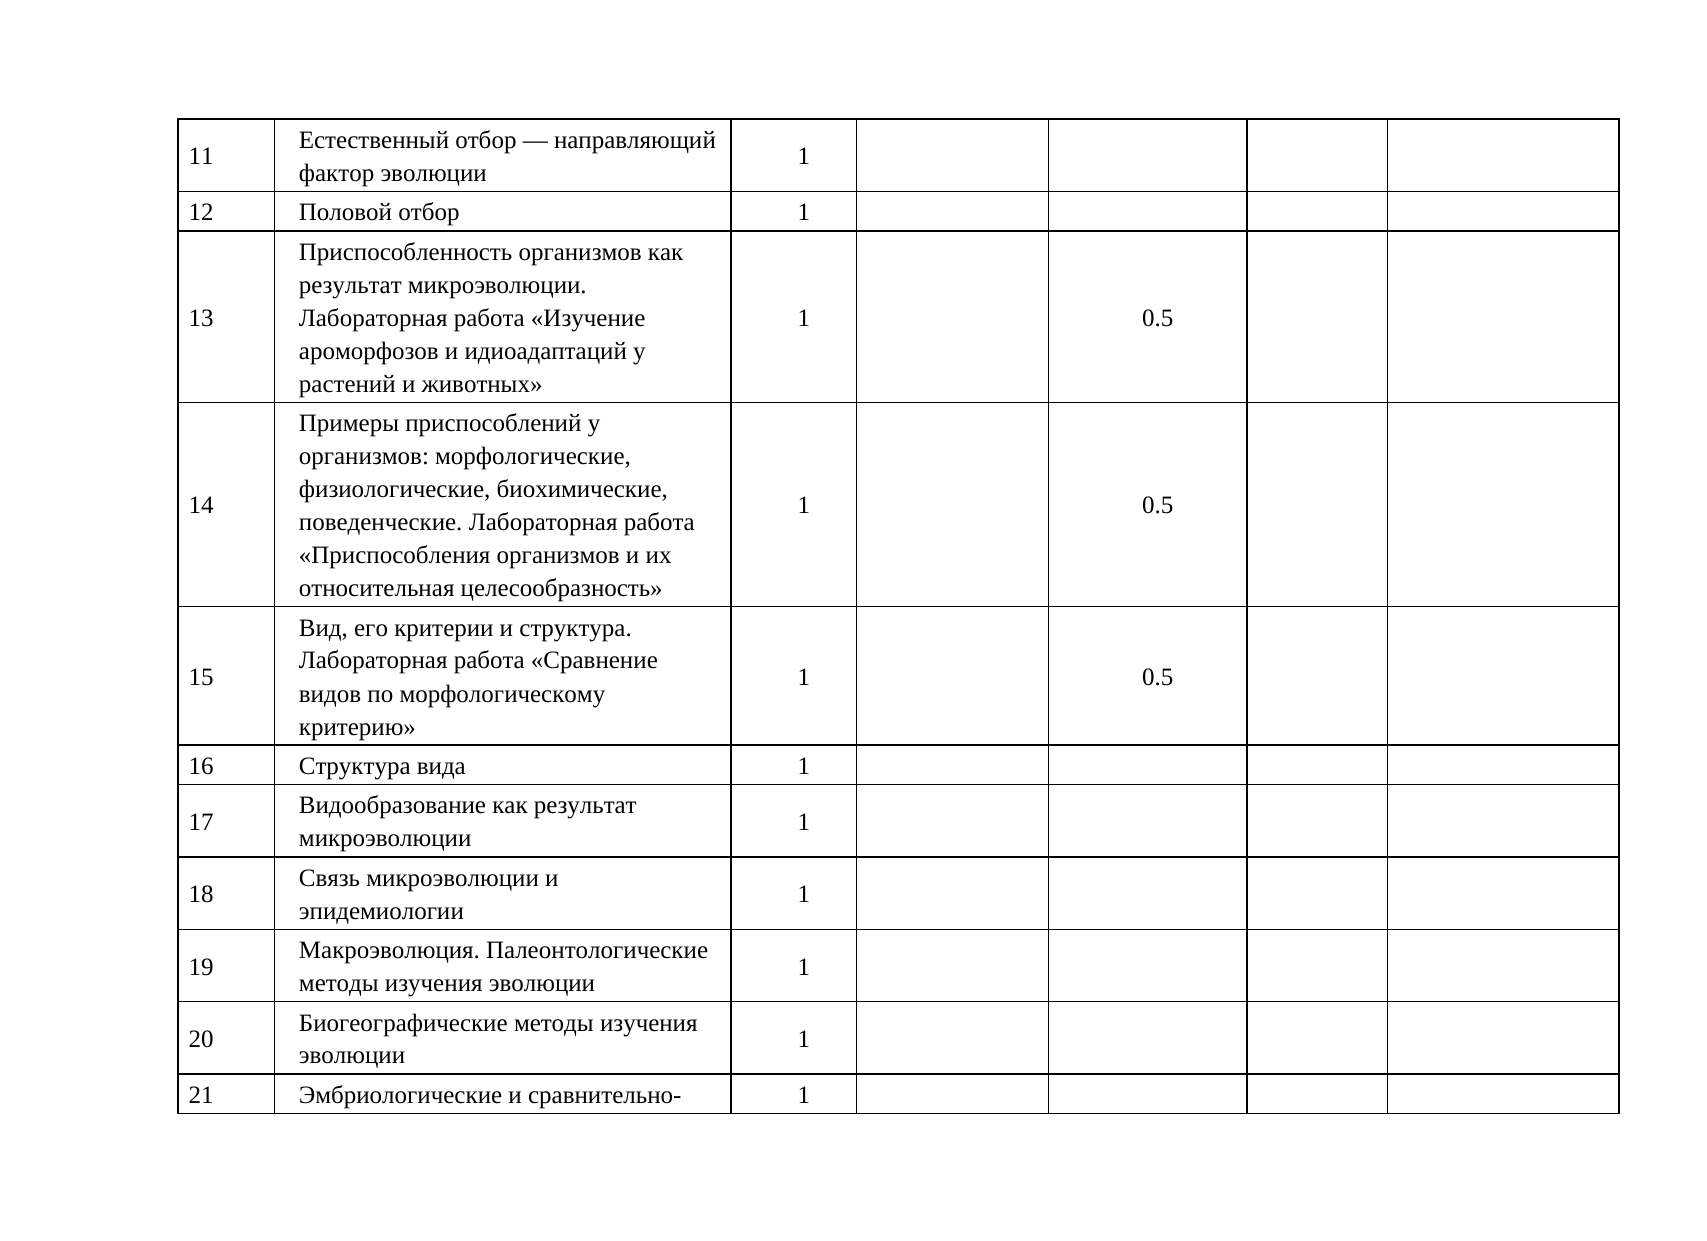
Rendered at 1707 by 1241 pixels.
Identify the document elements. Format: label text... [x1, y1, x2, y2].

table_cell 0.5 [1049, 607, 1246, 744]
table_cell 18 [179, 858, 274, 928]
table_cell 1 [732, 403, 856, 606]
table_cell [1248, 858, 1387, 928]
table_cell 14 [179, 403, 274, 606]
table_cell 1 [732, 746, 856, 784]
table_cell Примеры приспособлений у организмов: морфологические, физиологические, биохимические, поведенческие. Лабораторная работа «Приспособления организмов и их относительная целесообразность» [275, 403, 730, 606]
table_cell 1 [732, 785, 856, 856]
table_cell 16 [179, 746, 274, 784]
table_cell 1 [732, 1075, 856, 1113]
table_cell [1049, 1002, 1246, 1073]
table_cell [1049, 192, 1246, 230]
table_cell [857, 930, 1048, 1001]
table_cell [1248, 607, 1387, 744]
table_cell [1248, 403, 1387, 606]
table_cell [1388, 120, 1618, 191]
table_cell 1 [732, 858, 856, 928]
table_cell 0.5 [1049, 403, 1246, 606]
table_cell [1388, 192, 1618, 230]
table_cell [1388, 930, 1618, 1001]
table_cell [1248, 232, 1387, 401]
table_cell [857, 746, 1048, 784]
table_cell 13 [179, 232, 274, 401]
table_cell Приспособленность организмов как результат микроэволюции. Лабораторная работа «Изучение ароморфозов и идиоадаптаций у растений и животных» [275, 232, 730, 401]
table_cell [1388, 232, 1618, 401]
table_cell [1248, 1002, 1387, 1073]
table_cell Макроэволюция. Палеонтологические методы изучения эволюции [275, 930, 730, 1001]
table_cell [1248, 192, 1387, 230]
table_cell [857, 120, 1048, 191]
table_cell 20 [179, 1002, 274, 1073]
table_cell [1049, 930, 1246, 1001]
table_cell [857, 785, 1048, 856]
table_cell 12 [179, 192, 274, 230]
table_cell [857, 403, 1048, 606]
table_cell [1049, 785, 1246, 856]
table_cell [1388, 1002, 1618, 1073]
table_cell [1388, 607, 1618, 744]
table_cell 1 [732, 120, 856, 191]
table_cell [1248, 930, 1387, 1001]
table_cell [857, 232, 1048, 401]
table_cell [1388, 785, 1618, 856]
table_cell [1248, 1075, 1387, 1113]
table_cell 1 [732, 232, 856, 401]
table_cell [1388, 403, 1618, 606]
table_cell [1248, 120, 1387, 191]
table_cell [1049, 746, 1246, 784]
table_cell Половой отбор [275, 192, 730, 230]
table_cell [1388, 746, 1618, 784]
table_cell 1 [732, 1002, 856, 1073]
table_cell [857, 192, 1048, 230]
table_cell Связь микроэволюции и эпидемиологии [275, 858, 730, 928]
table_cell [857, 1075, 1048, 1113]
table_cell 21 [179, 1075, 274, 1113]
table_cell [1388, 858, 1618, 928]
table_cell 1 [732, 192, 856, 230]
table_cell [857, 1002, 1048, 1073]
table_cell 17 [179, 785, 274, 856]
table_cell [1049, 858, 1246, 928]
table_cell [857, 607, 1048, 744]
table_cell Вид, его критерии и структура. Лабораторная работа «Сравнение видов по морфологическому критерию» [275, 607, 730, 744]
table_cell 11 [179, 120, 274, 191]
table_cell 1 [732, 607, 856, 744]
table_cell 15 [179, 607, 274, 744]
table_cell Естественный отбор — направляющий фактор эволюции [275, 120, 730, 191]
table_cell [1049, 1075, 1246, 1113]
table_cell Видообразование как результат микроэволюции [275, 785, 730, 856]
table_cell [275, 1075, 730, 1113]
table_cell 19 [179, 930, 274, 1001]
table_cell Биогеографические методы изучения эволюции [275, 1002, 730, 1073]
table_cell [857, 858, 1048, 928]
table_cell 1 [732, 930, 856, 1001]
table_cell 0.5 [1049, 232, 1246, 401]
table_cell [1388, 1075, 1618, 1113]
table_cell [1248, 746, 1387, 784]
table_cell [1049, 120, 1246, 191]
table_cell [1248, 785, 1387, 856]
table_cell Структура вида [275, 746, 730, 784]
